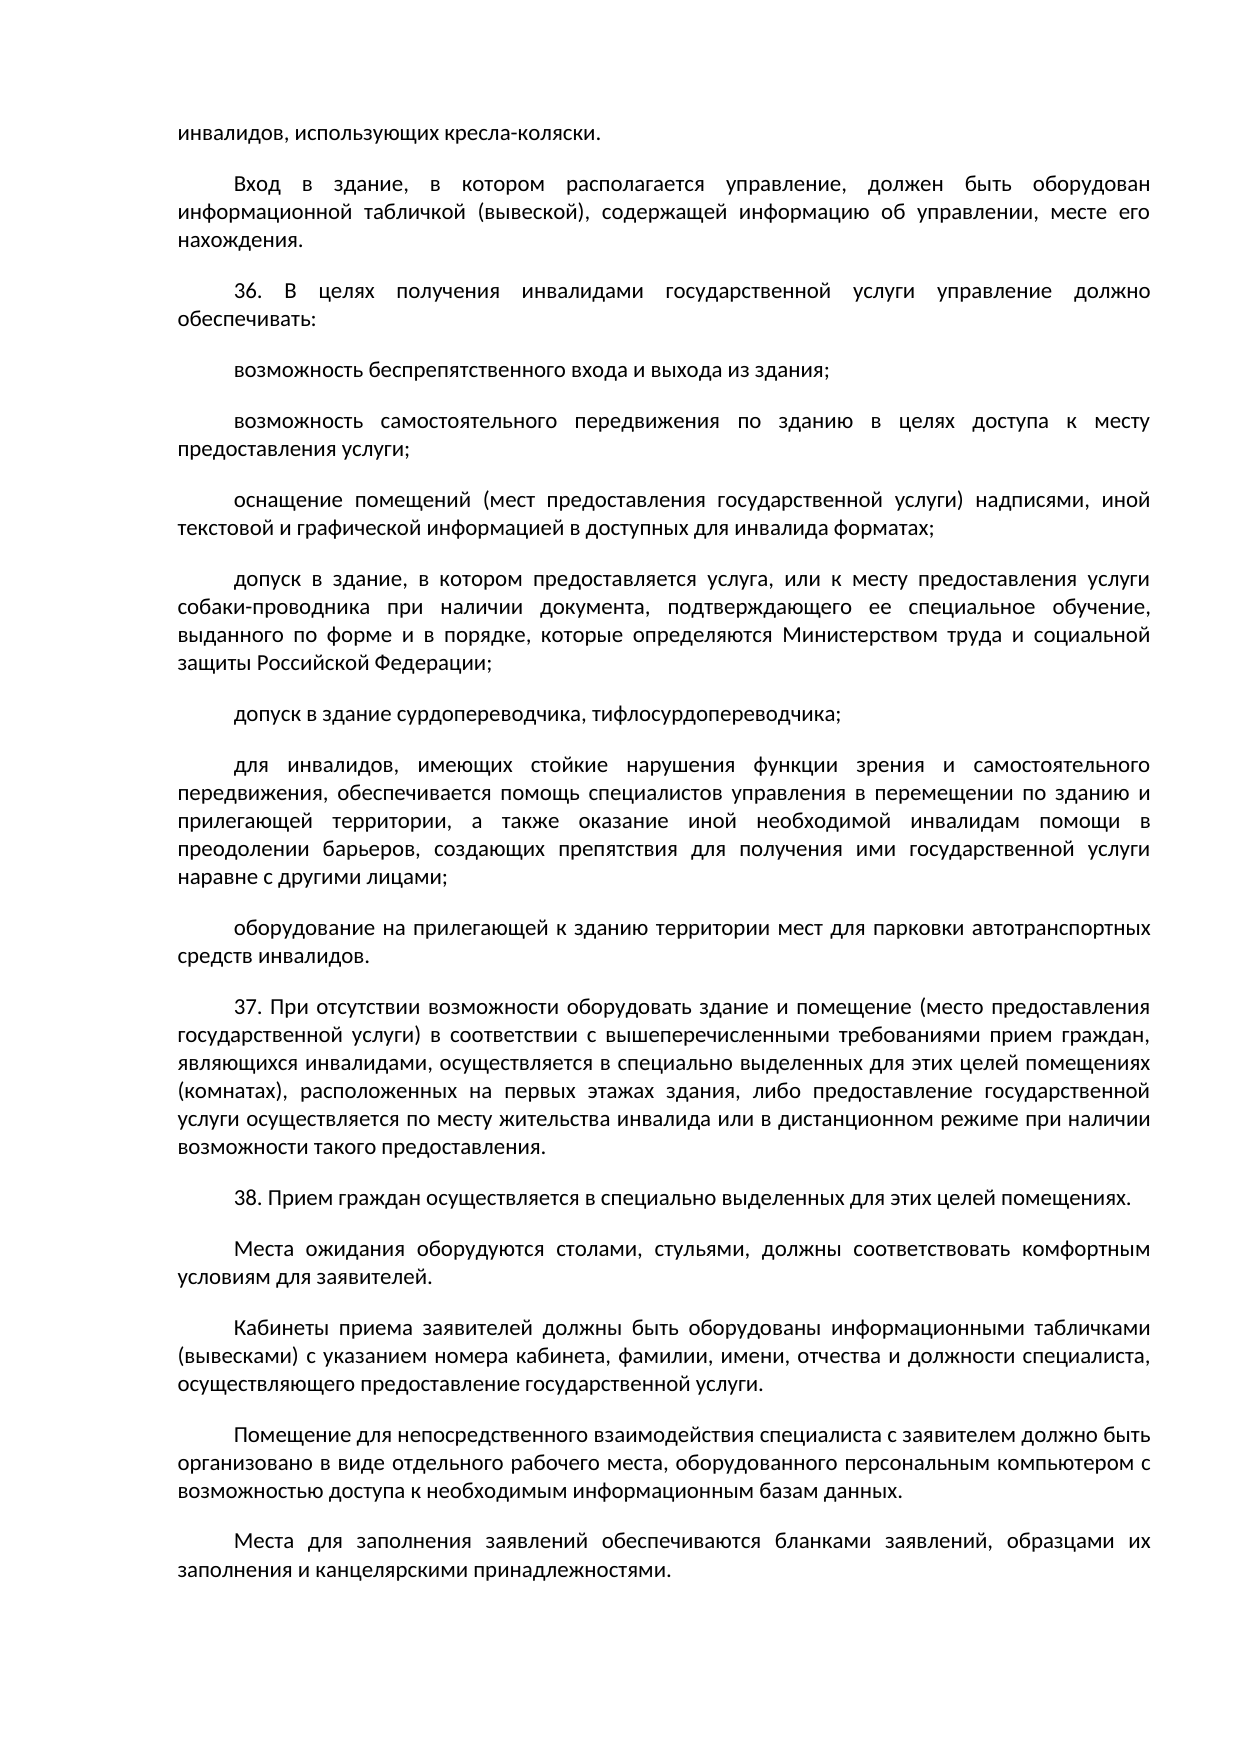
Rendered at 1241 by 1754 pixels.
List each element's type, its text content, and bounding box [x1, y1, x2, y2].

text 38. Прием граждан осуществляется в специально выделенных для этих целей помещениях. [177, 1183, 1152, 1211]
text допуск в здание сурдопереводчика, тифлосурдопереводчика; [177, 699, 1152, 727]
text оборудование на прилегающей к зданию территории мест для парковки автотранспортных средств инвалидов. [177, 913, 1152, 969]
text Помещение для непосредственного взаимодействия специалиста с заявителем должно быть организовано в виде отдельного рабочего места, оборудованного персональным компьютером с возможностью доступа к необходимым информационным базам данных. [177, 1420, 1152, 1504]
text допуск в здание, в котором предоставляется услуга, или к месту предоставления услуги собаки-проводника при наличии документа, подтверждающего ее специальное обучение, выданного по форме и в порядке, которые определяются Министерством труда и социальной защиты Российской Федерации; [177, 564, 1152, 676]
text Места для заполнения заявлений обеспечиваются бланками заявлений, образцами их заполнения и канцелярскими принадлежностями. [177, 1527, 1152, 1583]
text Вход в здание, в котором располагается управление, должен быть оборудован информационной табличкой (вывеской), содержащей информацию об управлении, месте его нахождения. [177, 169, 1152, 253]
text 37. При отсутствии возможности оборудовать здание и помещение (место предоставления государственной услуги) в соответствии с вышеперечисленными требованиями прием граждан, являющихся инвалидами, осуществляется в специально выделенных для этих целей помещениях (комнатах), расположенных на первых этажах здания, либо предоставление государственной услуги осуществляется по месту жительства инвалида или в дистанционном режиме при наличии возможности такого предоставления. [177, 992, 1152, 1160]
text для инвалидов, имеющих стойкие нарушения функции зрения и самостоятельного передвижения, обеспечивается помощь специалистов управления в перемещении по зданию и прилегающей территории, а также оказание иной необходимой инвалидам помощи в преодолении барьеров, создающих препятствия для получения ими государственной услуги наравне с другими лицами; [177, 750, 1152, 890]
text оснащение помещений (мест предоставления государственной услуги) надписями, иной текстовой и графической информацией в доступных для инвалида форматах; [177, 485, 1152, 541]
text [177, 118, 1152, 146]
text 36. В целях получения инвалидами государственной услуги управление должно обеспечивать: [177, 276, 1152, 332]
text Места ожидания оборудуются столами, стульями, должны соответствовать комфортным условиям для заявителей. [177, 1234, 1152, 1290]
text возможность беспрепятственного входа и выхода из здания; [177, 355, 1152, 383]
text Кабинеты приема заявителей должны быть оборудованы информационными табличками (вывесками) с указанием номера кабинета, фамилии, имени, отчества и должности специалиста, осуществляющего предоставление государственной услуги. [177, 1313, 1152, 1397]
text возможность самостоятельного передвижения по зданию в целях доступа к месту предоставления услуги; [177, 406, 1152, 462]
